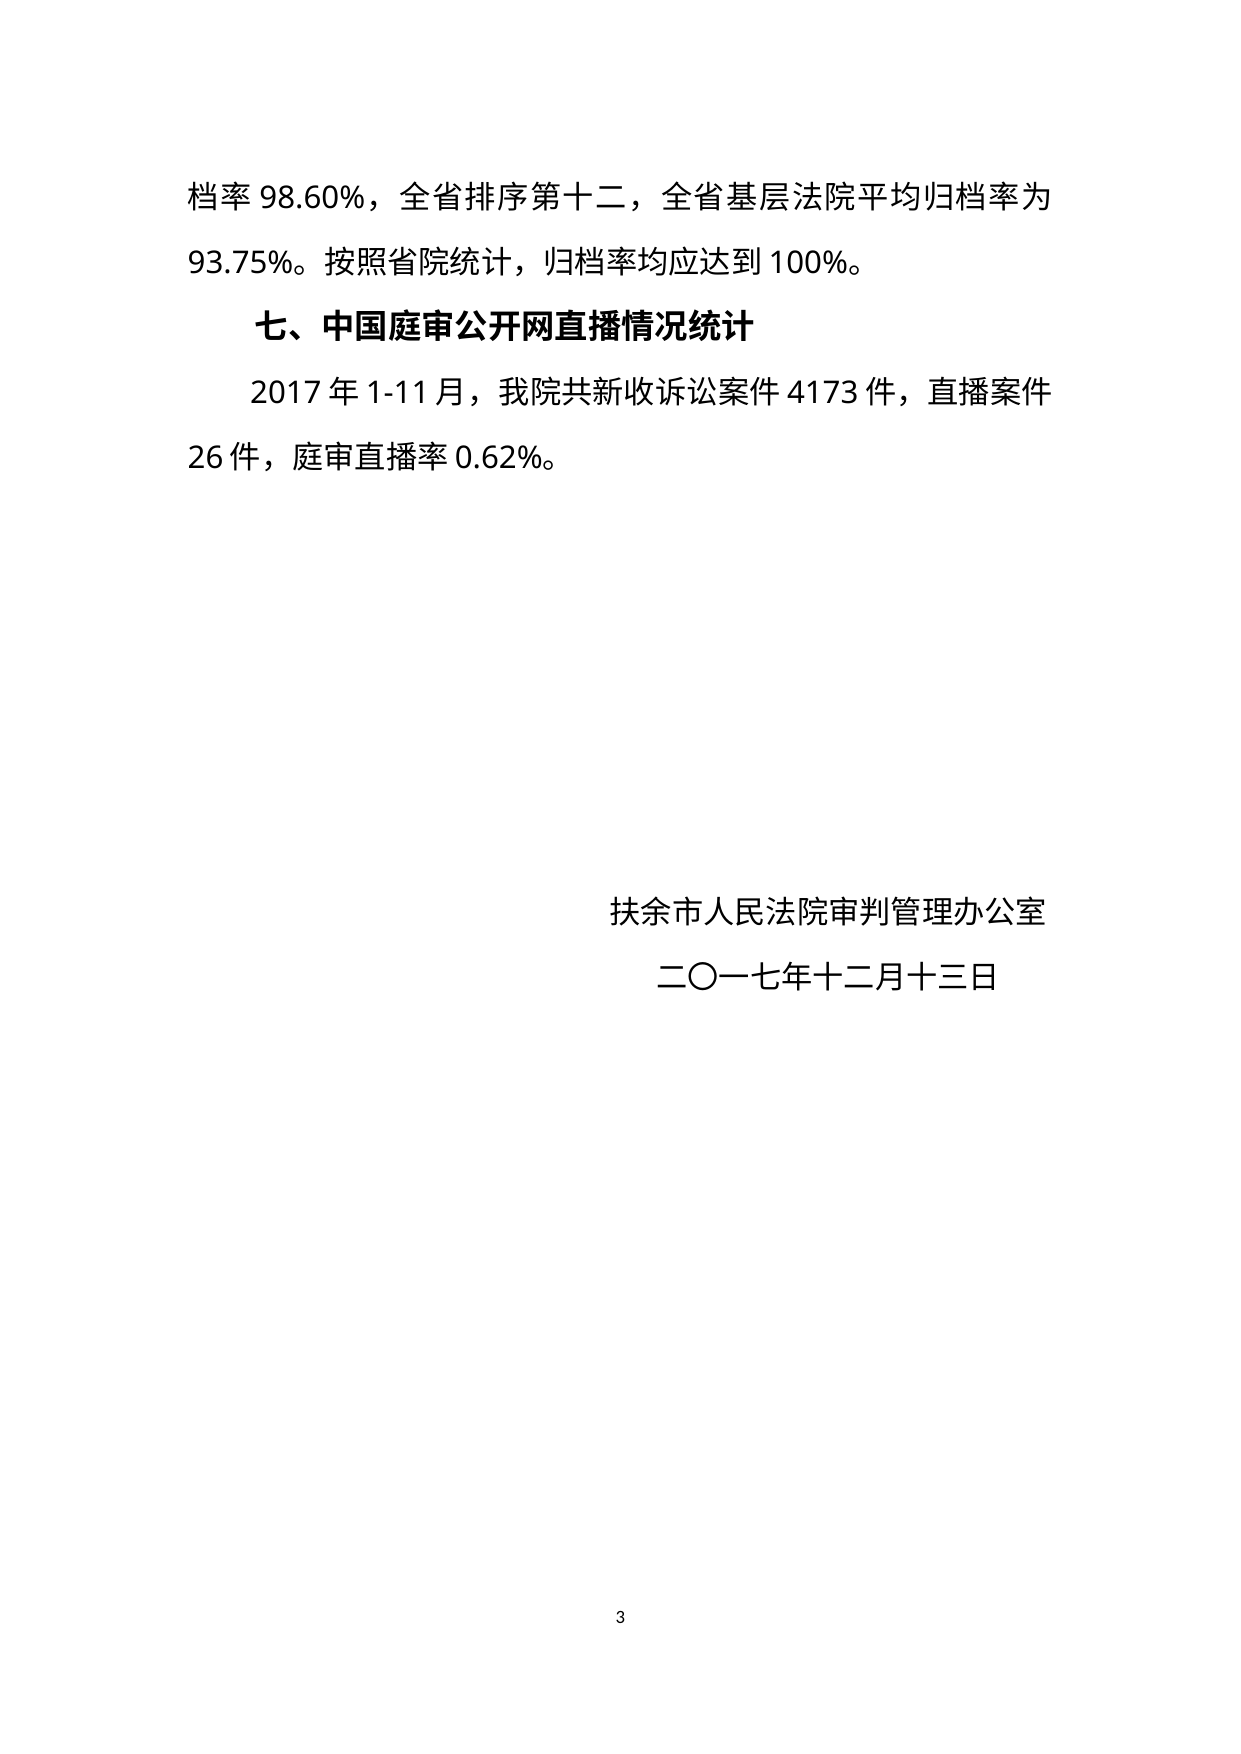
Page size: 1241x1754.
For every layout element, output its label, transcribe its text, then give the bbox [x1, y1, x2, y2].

text 七、中国庭审公开网直播情况统计 [187, 292, 1053, 357]
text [187, 162, 1053, 292]
text 扶余市人民法院审判管理办公室 [187, 877, 1053, 942]
text 2017年1-11月，我院共新收诉讼案件4173件，直播案件26件，庭审直播率0.62%。 [187, 357, 1053, 487]
text 二〇一七年十二月十三日 [187, 942, 1053, 1007]
